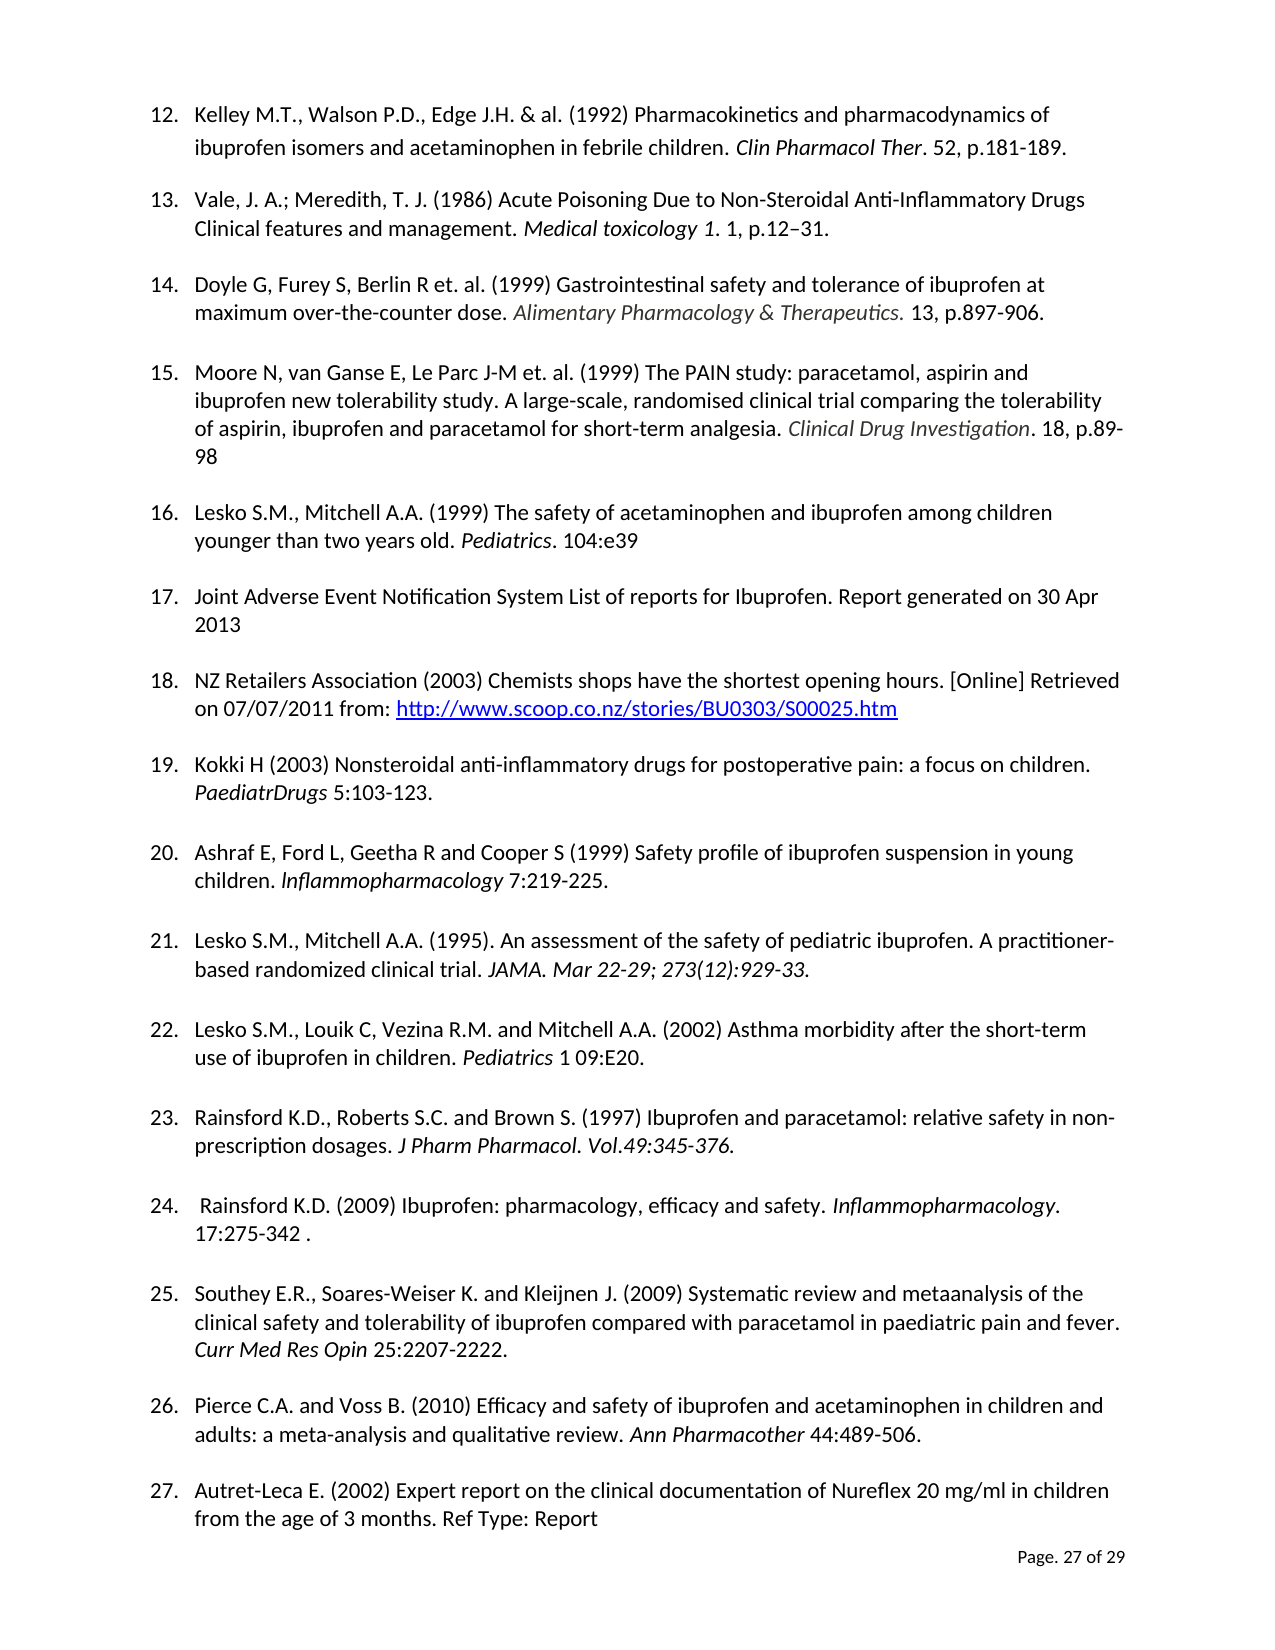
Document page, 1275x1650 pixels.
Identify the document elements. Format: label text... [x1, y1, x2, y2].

list Kelley M.T., Walson P.D., Edge J.H. & al. (1992) Pharmacokinetics and pharmacodynamics of ibuprofen isomers and acetaminophen in febrile children. Clin Pharmacol Ther. 52, p.181-189. [150, 100, 1125, 161]
list NZ Retailers Association (2003) Chemists shops have the shortest opening hours. [Online] Retrieved on 07/07/2011 from: http://www.scoop.co.nz/stories/BU0303/S00025.htm [150, 666, 1125, 722]
list Kokki H (2003) Nonsteroidal anti-inflammatory drugs for postoperative pain: a focus on children. PaediatrDrugs 5:103-123. [150, 750, 1125, 806]
list Rainsford K.D. (2009) Ibuprofen: pharmacology, efficacy and safety. Inflammopharmacology. 17:275-342 . [150, 1191, 1125, 1247]
list Lesko S.M., Louik C, Vezina R.M. and Mitchell A.A. (2002) Asthma morbidity after the short-term use of ibuprofen in children. Pediatrics 1 09:E20. [150, 1015, 1125, 1071]
list Lesko S.M., Mitchell A.A. (1999) The safety of acetaminophen and ibuprofen among children younger than two years old. Pediatrics. 104:e39 [150, 498, 1125, 554]
list Lesko S.M., Mitchell A.A. (1995). An assessment of the safety of pediatric ibuprofen. A practitioner-based randomized clinical trial. JAMA. Mar 22-29; 273(12):929-33. [150, 927, 1125, 983]
list Doyle G, Furey S, Berlin R et. al. (1999) Gastrointestinal safety and tolerance of ibuprofen at maximum over-the-counter dose. Alimentary Pharmacology & Therapeutics. 13, p.897-906. [150, 270, 1125, 326]
list Joint Adverse Event Notification System List of reports for Ibuprofen. Report generated on 30 Apr 2013 [150, 582, 1125, 638]
list Rainsford K.D., Roberts S.C. and Brown S. (1997) Ibuprofen and paracetamol: relative safety in non-prescription dosages. J Pharm Pharmacol. Vol.49:345-376. [150, 1103, 1125, 1159]
list Pierce C.A. and Voss B. (2010) Efficacy and safety of ibuprofen and acetaminophen in children and adults: a meta-analysis and qualitative review. Ann Pharmacother 44:489-506. [150, 1392, 1125, 1448]
list Vale, J. A.; Meredith, T. J. (1986) Acute Poisoning Due to Non-Steroidal Anti-Inflammatory Drugs Clinical features and management. Medical toxicology 1. 1, p.12–31. [150, 186, 1125, 242]
list Southey E.R., Soares-Weiser K. and Kleijnen J. (2009) Systematic review and metaanalysis of the clinical safety and tolerability of ibuprofen compared with paracetamol in paediatric pain and fever. Curr Med Res Opin 25:2207-2222. [150, 1279, 1125, 1364]
list Ashraf E, Ford L, Geetha R and Cooper S (1999) Safety profile of ibuprofen suspension in young children. lnflammopharmacology 7:219-225. [150, 838, 1125, 894]
list Autret-Leca E. (2002) Expert report on the clinical documentation of Nureflex 20 mg/ml in children from the age of 3 months. Ref Type: Report [150, 1476, 1125, 1532]
list Moore N, van Ganse E, Le Parc J-M et. al. (1999) The PAIN study: paracetamol, aspirin and ibuprofen new tolerability study. A large-scale, randomised clinical trial comparing the tolerability of aspirin, ibuprofen and paracetamol for short-term analgesia. Clinical Drug Investigation. 18, p.89-98 [150, 358, 1125, 470]
